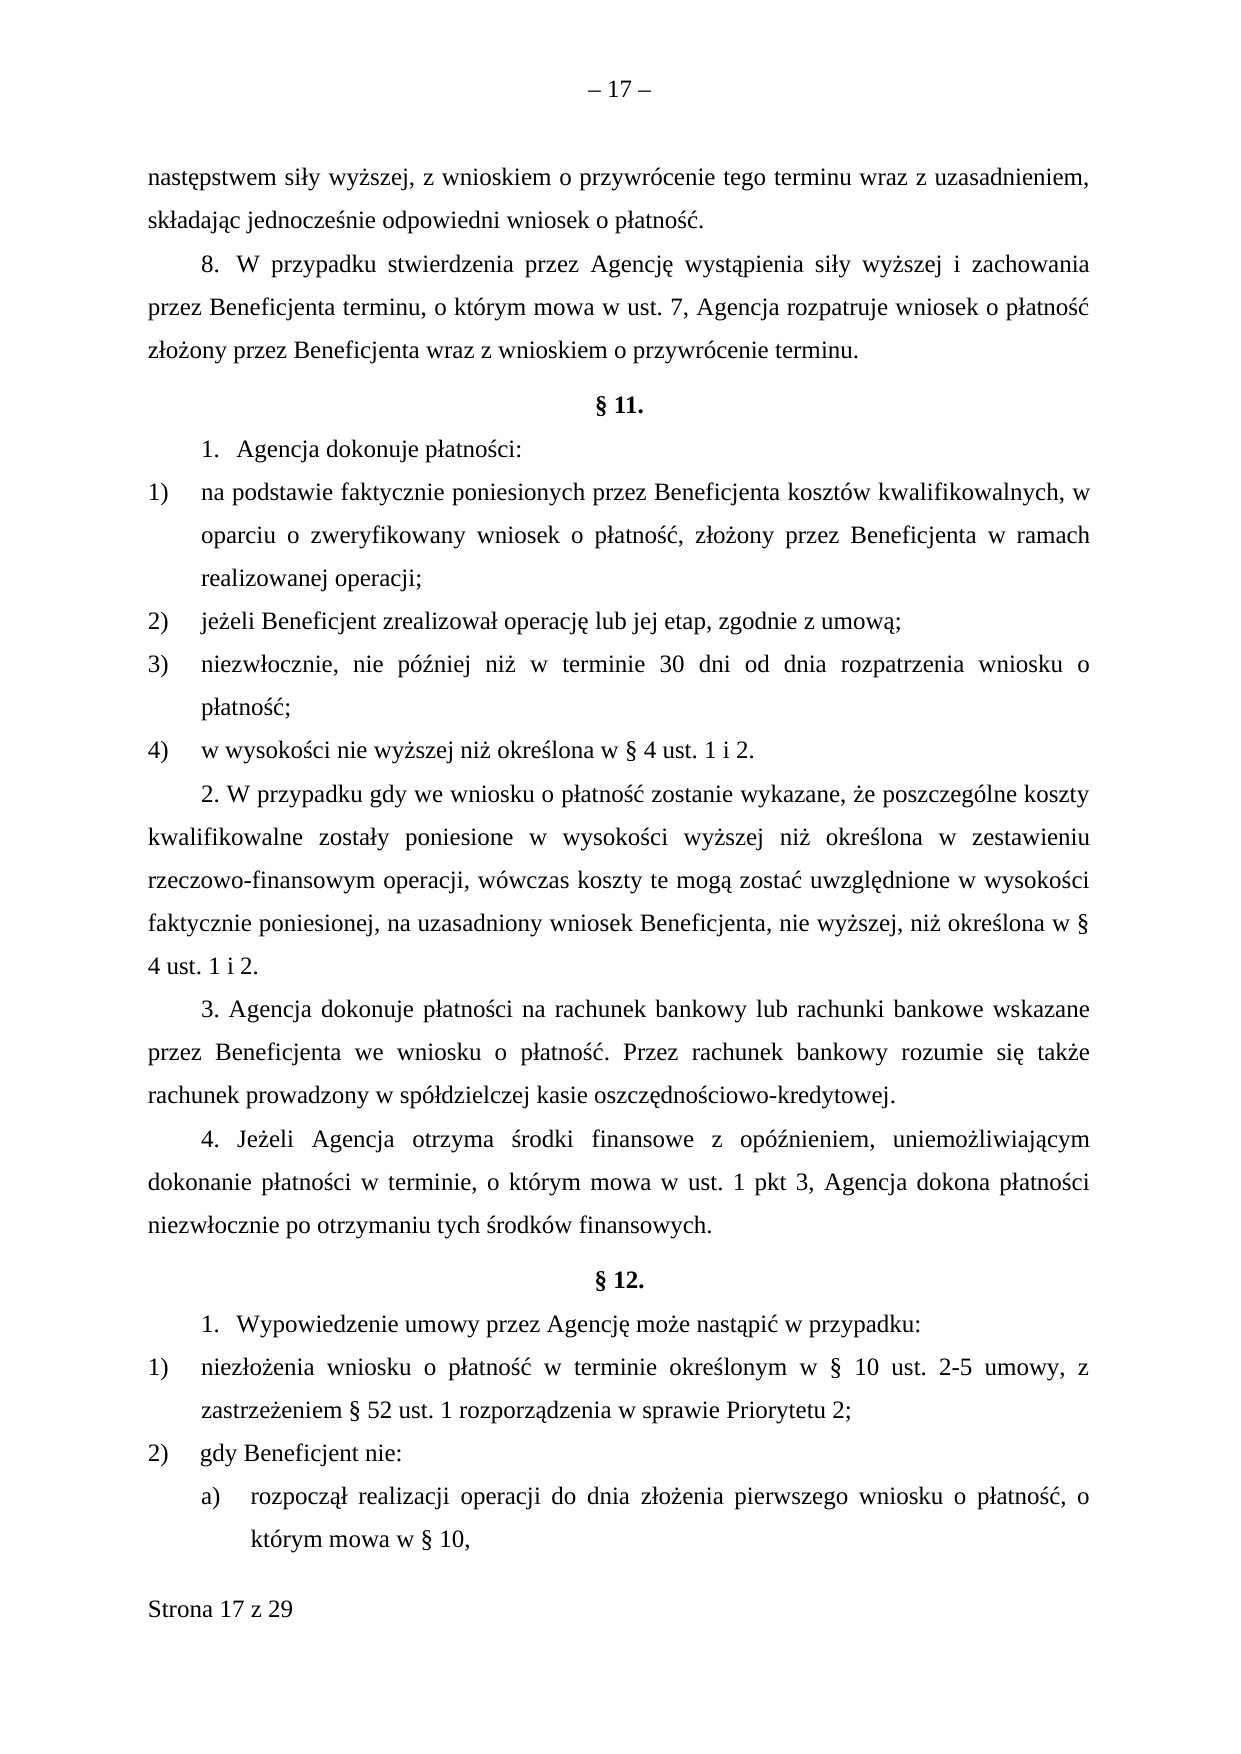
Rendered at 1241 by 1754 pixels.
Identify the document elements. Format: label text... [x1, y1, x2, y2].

text 4) w wysokości nie wyższej niż określona w § 4 ust. 1 i 2. [148, 736, 1091, 764]
text 3) niezwłocznie, nie później niż w terminie 30 dni od dnia rozpatrzenia wniosku o płatność; [148, 649, 1091, 721]
text 1. Wypowiedzenie umowy przez Agencję może nastąpić w przypadku: [148, 1309, 1091, 1337]
text 1) niezłożenia wniosku o płatność w terminie określonym w § 10 ust. 2-5 umowy, z zastrzeżeniem § 52 ust. 1 rozporządzenia w sprawie Priorytetu 2; [148, 1352, 1091, 1424]
text 2. W przypadku gdy we wniosku o płatność zostanie wykazane, że poszczególne koszty kwalifikowalne zostały poniesione w wysokości wyższej niż określona w zestawieniu rzeczowo-finansowym operacji, wówczas koszty te mogą zostać uwzględnione w wysokości faktycznie poniesionej, na uzasadniony wniosek Beneficjenta, nie wyższej, niż określona w § 4 ust. 1 i 2. [148, 779, 1091, 980]
text 2) jeżeli Beneficjent zrealizował operację lub jej etap, zgodnie z umową; [148, 606, 1091, 635]
text 2) gdy Beneficjent nie: [148, 1438, 1091, 1467]
text a) rozpoczął realizacji operacji do dnia złożenia pierwszego wniosku o płatność, o którym mowa w § 10, [201, 1481, 1091, 1553]
text 1) na podstawie faktycznie poniesionych przez Beneficjenta kosztów kwalifikowalnych, w oparciu o zweryfikowany wniosek o płatność, złożony przez Beneficjenta w ramach realizowanej operacji; [148, 477, 1091, 592]
text 1. Agencja dokonuje płatności: [148, 434, 1091, 462]
text § 11. [148, 391, 1091, 419]
text 4. Jeżeli Agencja otrzyma środki finansowe z opóźnieniem, uniemożliwiającym dokonanie płatności w terminie, o którym mowa w ust. 1 pkt 3, Agencja dokona płatności niezwłocznie po otrzymaniu tych środków finansowych. [148, 1124, 1091, 1239]
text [148, 162, 1091, 234]
text 8. W przypadku stwierdzenia przez Agencję wystąpienia siły wyższej i zachowania przez Beneficjenta terminu, o którym mowa w ust. 7, Agencja rozpatruje wniosek o płatność złożony przez Beneficjenta wraz z wnioskiem o przywrócenie terminu. [148, 249, 1091, 364]
text § 12. [148, 1266, 1091, 1294]
text 3. Agencja dokonuje płatności na rachunek bankowy lub rachunki bankowe wskazane przez Beneficjenta we wniosku o płatność. Przez rachunek bankowy rozumie się także rachunek prowadzony w spółdzielczej kasie oszczędnościowo-kredytowej. [148, 994, 1091, 1109]
